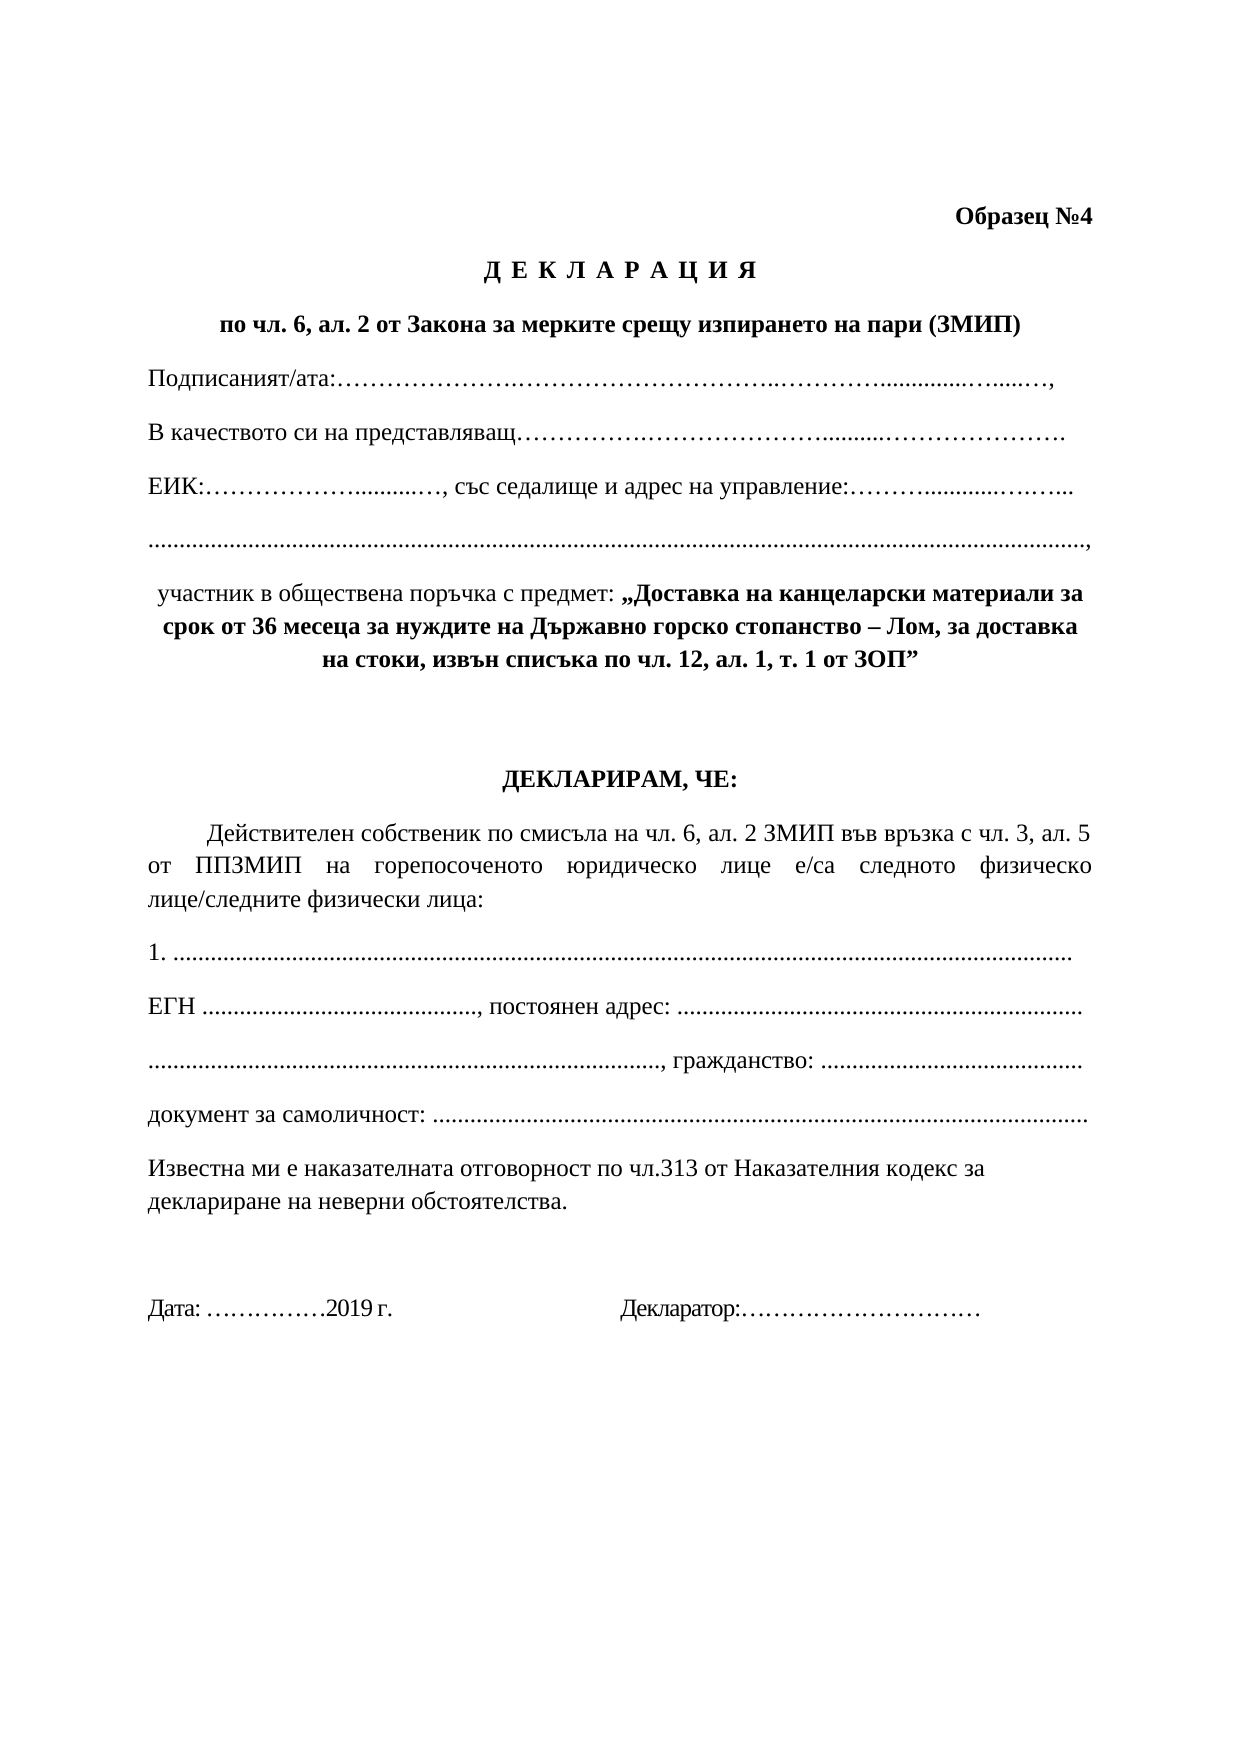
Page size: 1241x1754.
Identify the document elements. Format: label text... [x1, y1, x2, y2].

text ЕГН ............................................, постоянен адрес: ................................................................. [148, 991, 1093, 1020]
text Д Е К Л А Р А Ц И Я [148, 255, 1093, 284]
text документ за самоличност: ......................................................................................................... [148, 1099, 1093, 1128]
text В качеството си на представляващ…………….…………………..........…………………. [148, 417, 1093, 446]
text ДЕКЛАРИРАМ, ЧЕ: [148, 764, 1093, 792]
text Действителен собственик по смисъла на чл. 6, ал. 2 ЗМИП във връзка с чл. 3, ал. 5 от ППЗМИП на горепосоченото юридическо лице е/са следното физическо лице/следните физически лица: [148, 818, 1093, 912]
text по чл. 6, ал. 2 от Закона за мерките срещу изпирането на пари (ЗМИП) [148, 309, 1093, 338]
text .................................................................................., гражданство: .......................................... [148, 1045, 1093, 1074]
text 1. ................................................................................................................................................ [148, 937, 1093, 966]
text участник в обществена поръчка с предмет: „Доставка на канцеларски материали за срок от 36 месеца за нуждите на Държавно горско стопанство – Лом, за доставка на стоки, извън списъка по чл. 12, ал. 1, т. 1 от ЗОП” [148, 578, 1093, 673]
text Подписаният/ата:………………….…………………………..…………..............….....…, [148, 363, 1093, 392]
text Дата: ……………2019 г. Декларатор:………………………… [148, 1294, 1093, 1322]
text ЕИК:………………..........…, със седалище и адрес на управление:………............….…... [148, 471, 1093, 499]
text ......................................................................................................................................................, [148, 524, 1093, 553]
text Известна ми е наказателната отговорност по чл.313 от Наказателния кодекс за деклариране на неверни обстоятелства. [148, 1153, 1093, 1215]
text Образец №4 [148, 201, 1093, 230]
